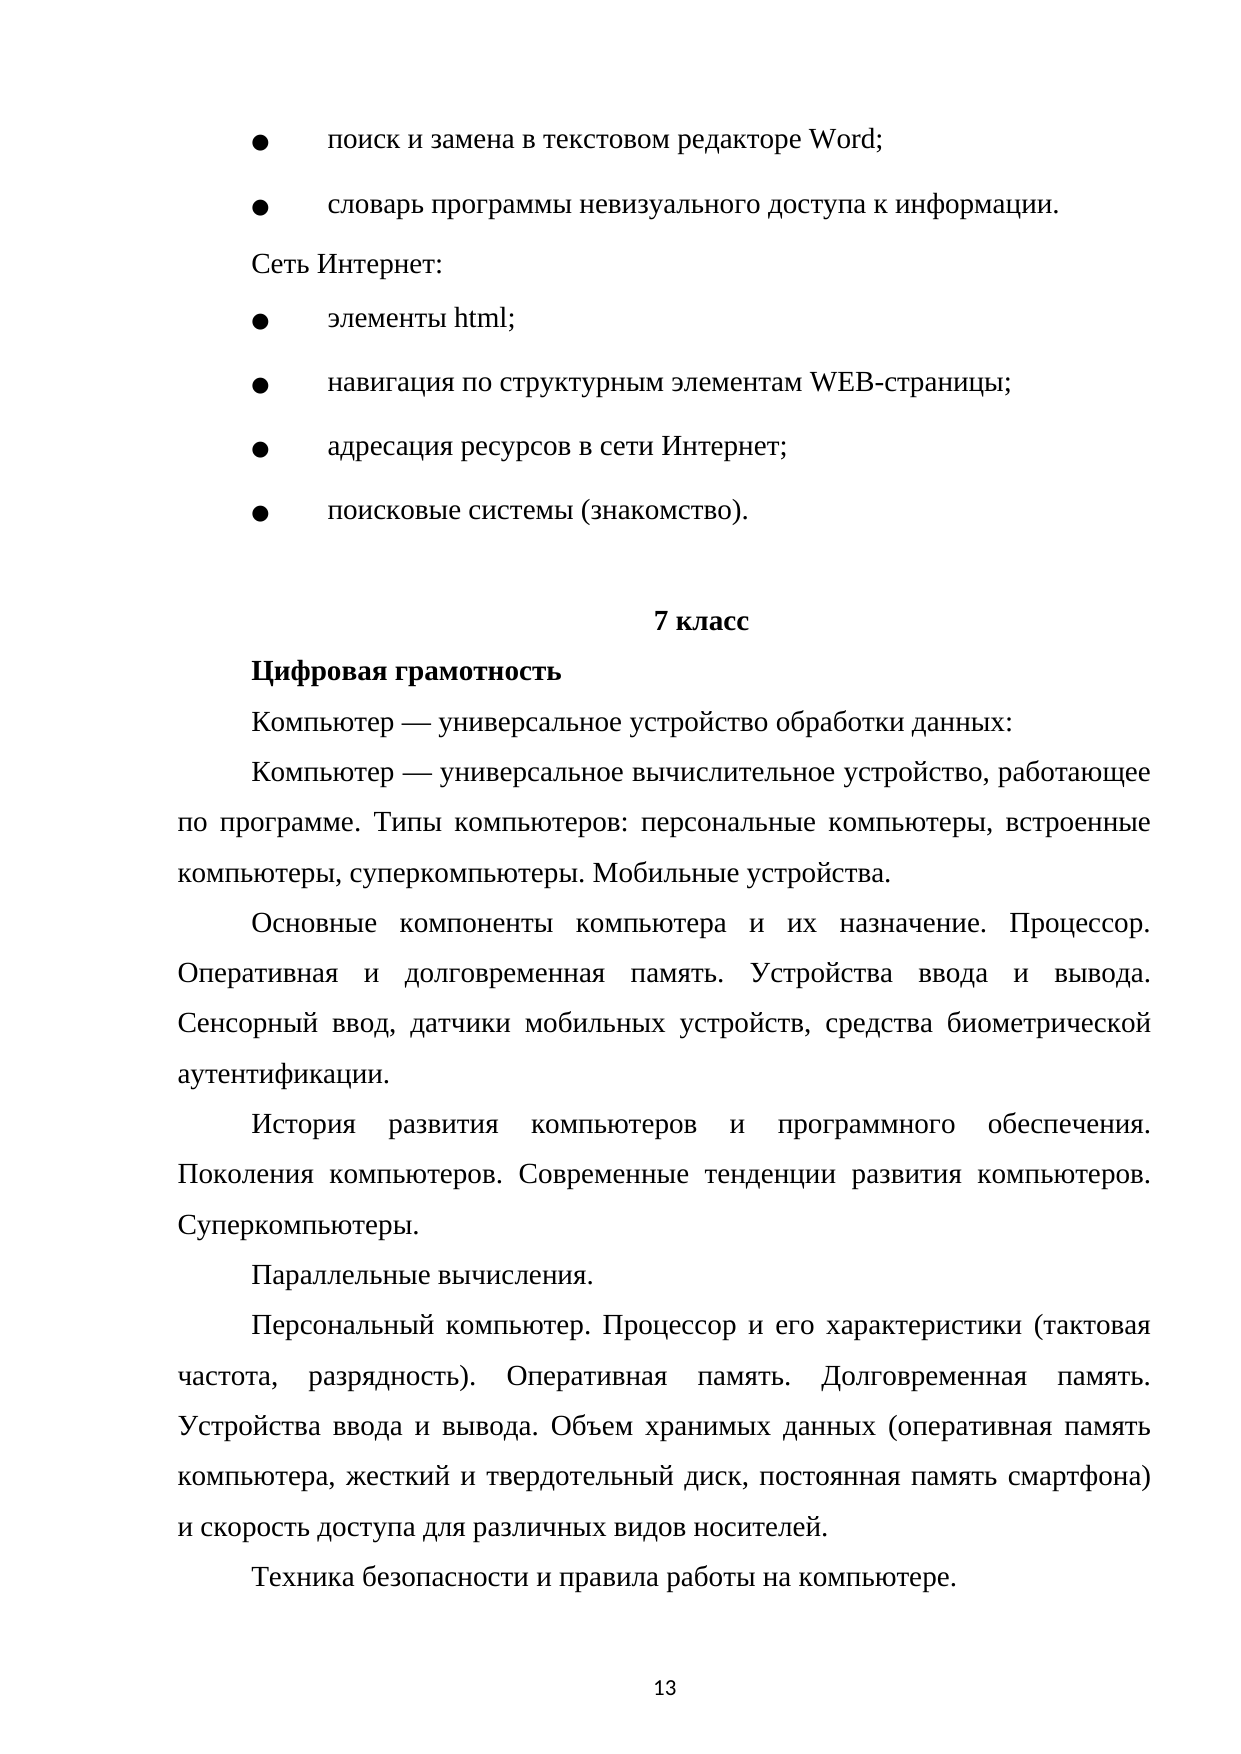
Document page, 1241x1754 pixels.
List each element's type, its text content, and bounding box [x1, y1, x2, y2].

text Компьютер — универсальное устройство обработки данных: [177, 704, 1152, 737]
text Параллельные вычисления. [177, 1257, 1152, 1291]
list адресация ресурсов в сети Интернет; [177, 425, 1152, 467]
list словарь программы невизуального доступа к информации. [177, 182, 1152, 225]
text Цифровая грамотность [177, 653, 1152, 687]
subtitle 7 класс [177, 603, 1152, 637]
list поисковые системы (знакомство). [177, 489, 1152, 531]
list навигация по структурным элементам WEB-страницы; [177, 361, 1152, 403]
text История развития компьютеров и программного обеспечения. Поколения компьютеров. Современные тенденции развития компьютеров. Суперкомпьютеры. [177, 1106, 1152, 1240]
text Компьютер — универсальное вычислительное устройство, работающее по программе. Типы компьютеров: персональные компьютеры, встроенные компьютеры, суперкомпьютеры. Мобильные устройства. [177, 754, 1152, 888]
text Сеть Интернет: [177, 246, 1152, 280]
text Основные компоненты компьютера и их назначение. Процессор. Оперативная и долговременная память. Устройства ввода и вывода. Сенсорный ввод, датчики мобильных устройств, средства биометрической аутентификации. [177, 905, 1152, 1089]
list поиск и замена в текстовом редакторе Word; [177, 118, 1152, 161]
text Персональный компьютер. Процессор и его характеристики (тактовая частота, разрядность). Оперативная память. Долговременная память. Устройства ввода и вывода. Объем хранимых данных (оперативная память компьютера, жесткий и твердотельный диск, постоянная память смартфона) и скорость доступа для различных видов носителей. [177, 1307, 1152, 1542]
text Техника безопасности и правила работы на компьютере. [177, 1559, 1152, 1593]
list элементы html; [177, 297, 1152, 339]
